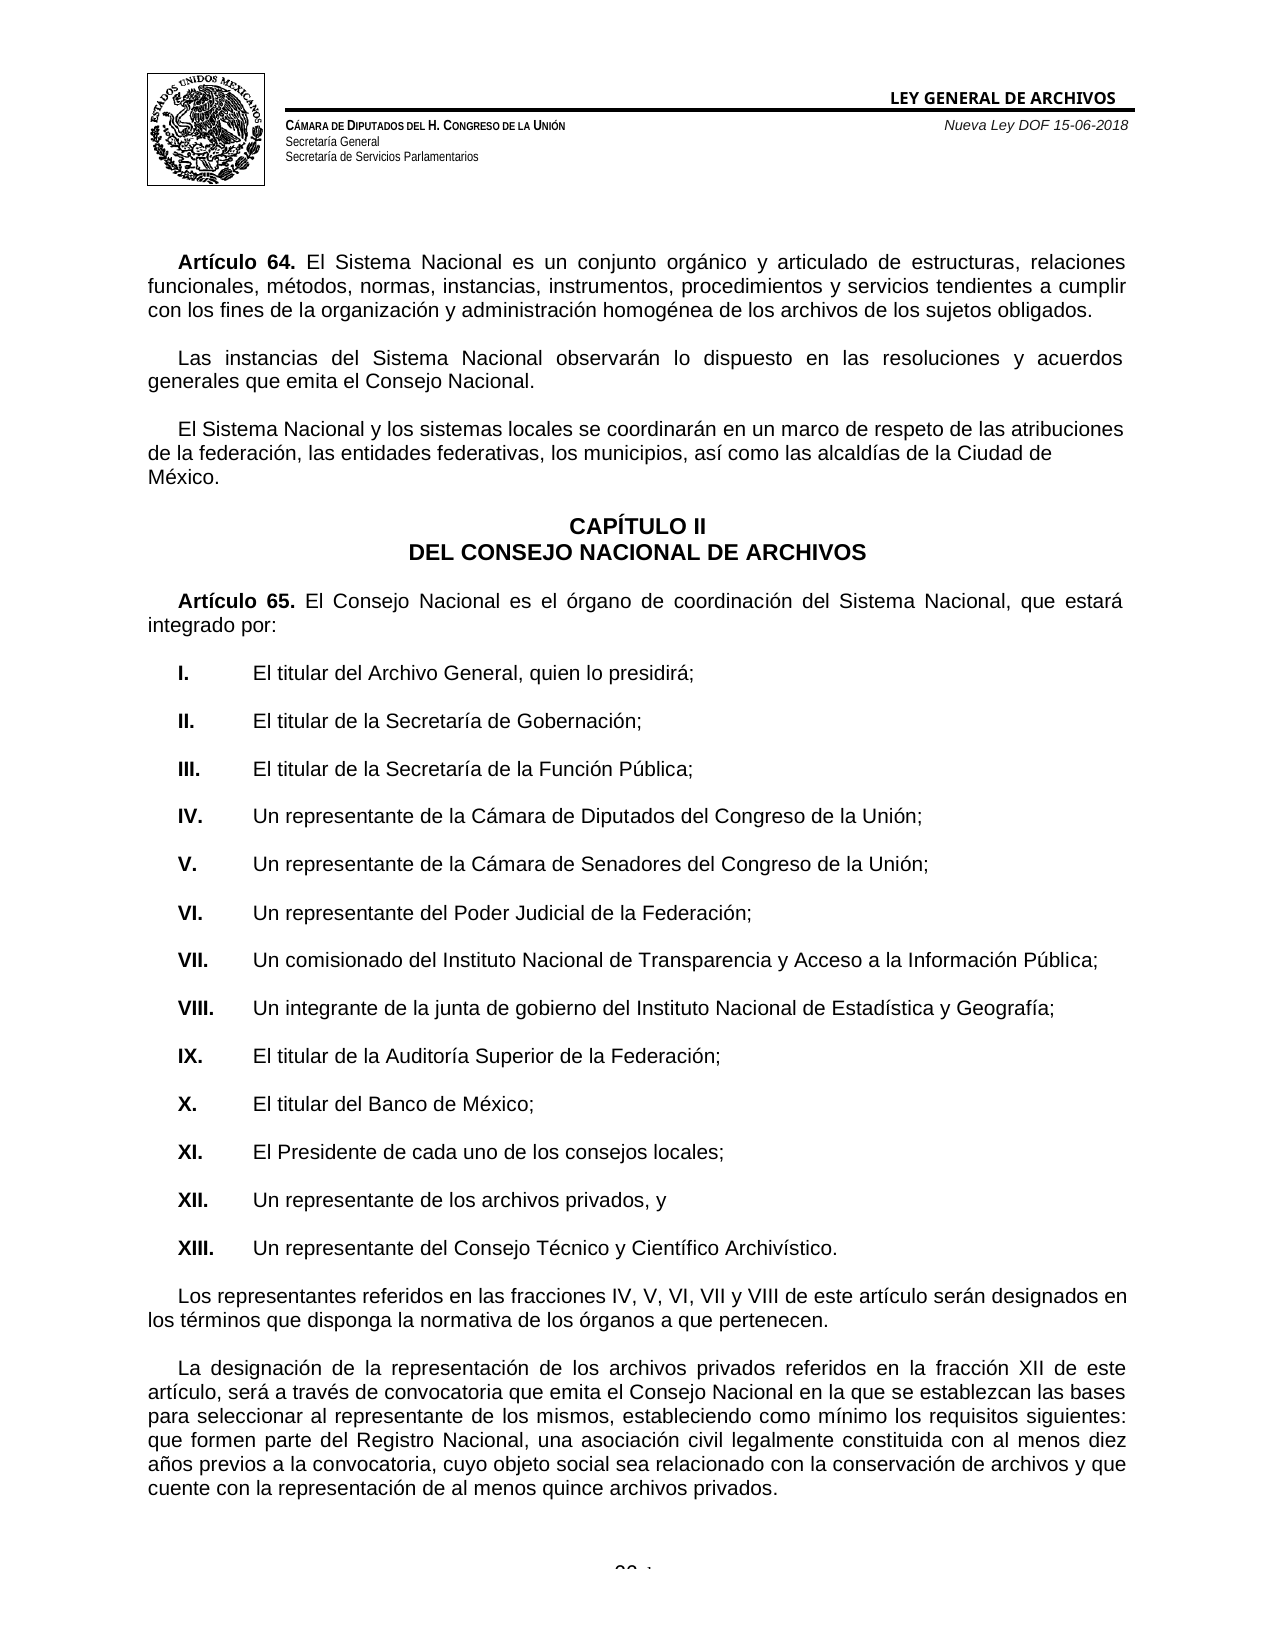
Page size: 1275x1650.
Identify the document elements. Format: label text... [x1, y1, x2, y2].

list El titular del Archivo General, quien lo presidirá; [178, 661, 1148, 684]
list El titular de la Secretaría de Gobernación; [178, 708, 1148, 732]
list El Presidente de cada uno de los consejos locales; [178, 1140, 1148, 1164]
text Artículo 65. El Consejo Nacional es el órgano de coordinación del Sistema Nacional, que estará integrado por: [148, 589, 1126, 637]
list El titular de la Auditoría Superior de la Federación; [178, 1044, 1148, 1068]
picture [148, 74, 264, 185]
text Las instancias del Sistema Nacional observarán lo dispuesto en las resoluciones y acuerdos generales que emita el Consejo Nacional. [148, 345, 1148, 393]
subtitle CAPÍTULO II [541, 513, 734, 539]
list Un representante de la Cámara de Diputados del Congreso de la Unión; [178, 804, 1148, 828]
text El Sistema Nacional y los sistemas locales se coordinarán en un marco de respeto de las atribuciones de la federación, las entidades federativas, los municipios, así como las alcaldías de la Ciudad de México. [148, 418, 1127, 489]
list Un integrante de la junta de gobierno del Instituto Nacional de Estadística y Geografía; [178, 996, 1148, 1020]
text DEL CONSEJO NACIONAL DE ARCHIVOS [135, 539, 1139, 565]
text Artículo 64. El Sistema Nacional es un conjunto orgánico y articulado de estructuras, relaciones funcionales, métodos, normas, instancias, instrumentos, procedimientos y servicios tendientes a cumplir con los fines de la organización y administración homogénea de los archivos de los sujetos obligados. [148, 250, 1126, 322]
list Un representante de los archivos privados, y [178, 1188, 1148, 1212]
list Un representante del Poder Judicial de la Federación; [178, 900, 1148, 924]
list El titular de la Secretaría de la Función Pública; [178, 757, 1148, 781]
list Un comisionado del Instituto Nacional de Transparencia y Acceso a la Información Pública; [178, 948, 1148, 972]
list Un representante del Consejo Técnico y Científico Archivístico. [178, 1236, 1148, 1259]
list El titular del Banco de México; [178, 1092, 1148, 1116]
list Un representante de la Cámara de Senadores del Congreso de la Unión; [178, 852, 1148, 876]
text Los representantes referidos en las fracciones IV, V, VI, VII y VIII de este artículo serán designados en los términos que disponga la normativa de los órganos a que pertenecen. [148, 1284, 1143, 1332]
text La designación de la representación de los archivos privados referidos en la fracción XII de este artículo, será a través de convocatoria que emita el Consejo Nacional en la que se establezcan las bases para seleccionar al representante de los mismos, estableciendo como mínimo los requisitos siguientes: que formen parte del Registro Nacional, una asociación civil legalmente constituida con al menos diez años previos a la convocatoria, cuyo objeto social sea relacionado con la conservación de archivos y que cuente con la representación de al menos quince archivos privados. [148, 1356, 1127, 1499]
